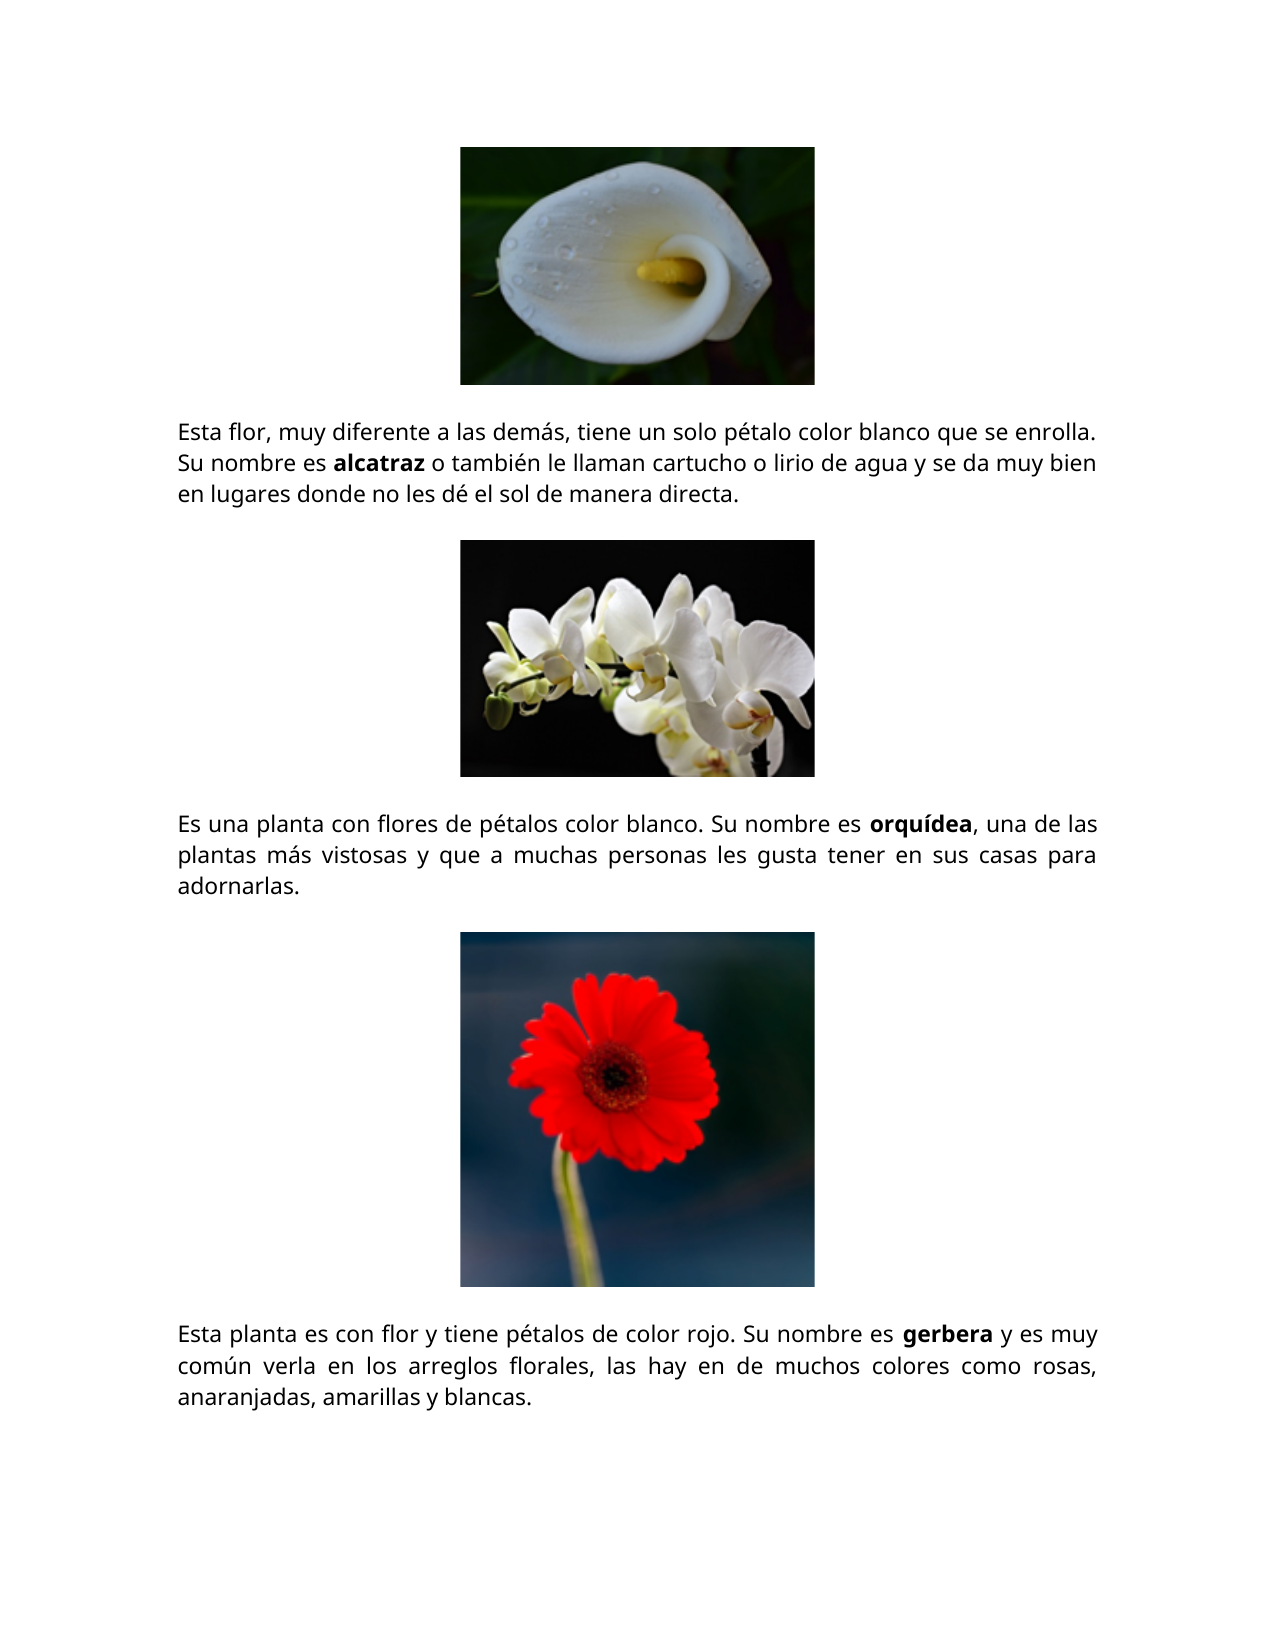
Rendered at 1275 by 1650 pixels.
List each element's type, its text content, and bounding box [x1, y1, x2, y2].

text Esta planta es con flor y tiene pétalos de color rojo. Su nombre es gerbera y es muy común verla en los arreglos florales, las hay en de muchos colores como rosas, anaranjadas, amarillas y blancas. [177, 1318, 1098, 1412]
text Esta flor, muy diferente a las demás, tiene un solo pétalo color blanco que se enrolla. Su nombre es alcatraz o también le llaman cartucho o lirio de agua y se da muy bien en lugares donde no les dé el sol de manera directa. [177, 416, 1098, 509]
picture [460, 932, 815, 1287]
picture [460, 540, 815, 777]
text Es una planta con flores de pétalos color blanco. Su nombre es orquídea, una de las plantas más vistosas y que a muchas personas les gusta tener en sus casas para adornarlas. [177, 808, 1098, 901]
picture [460, 147, 815, 385]
